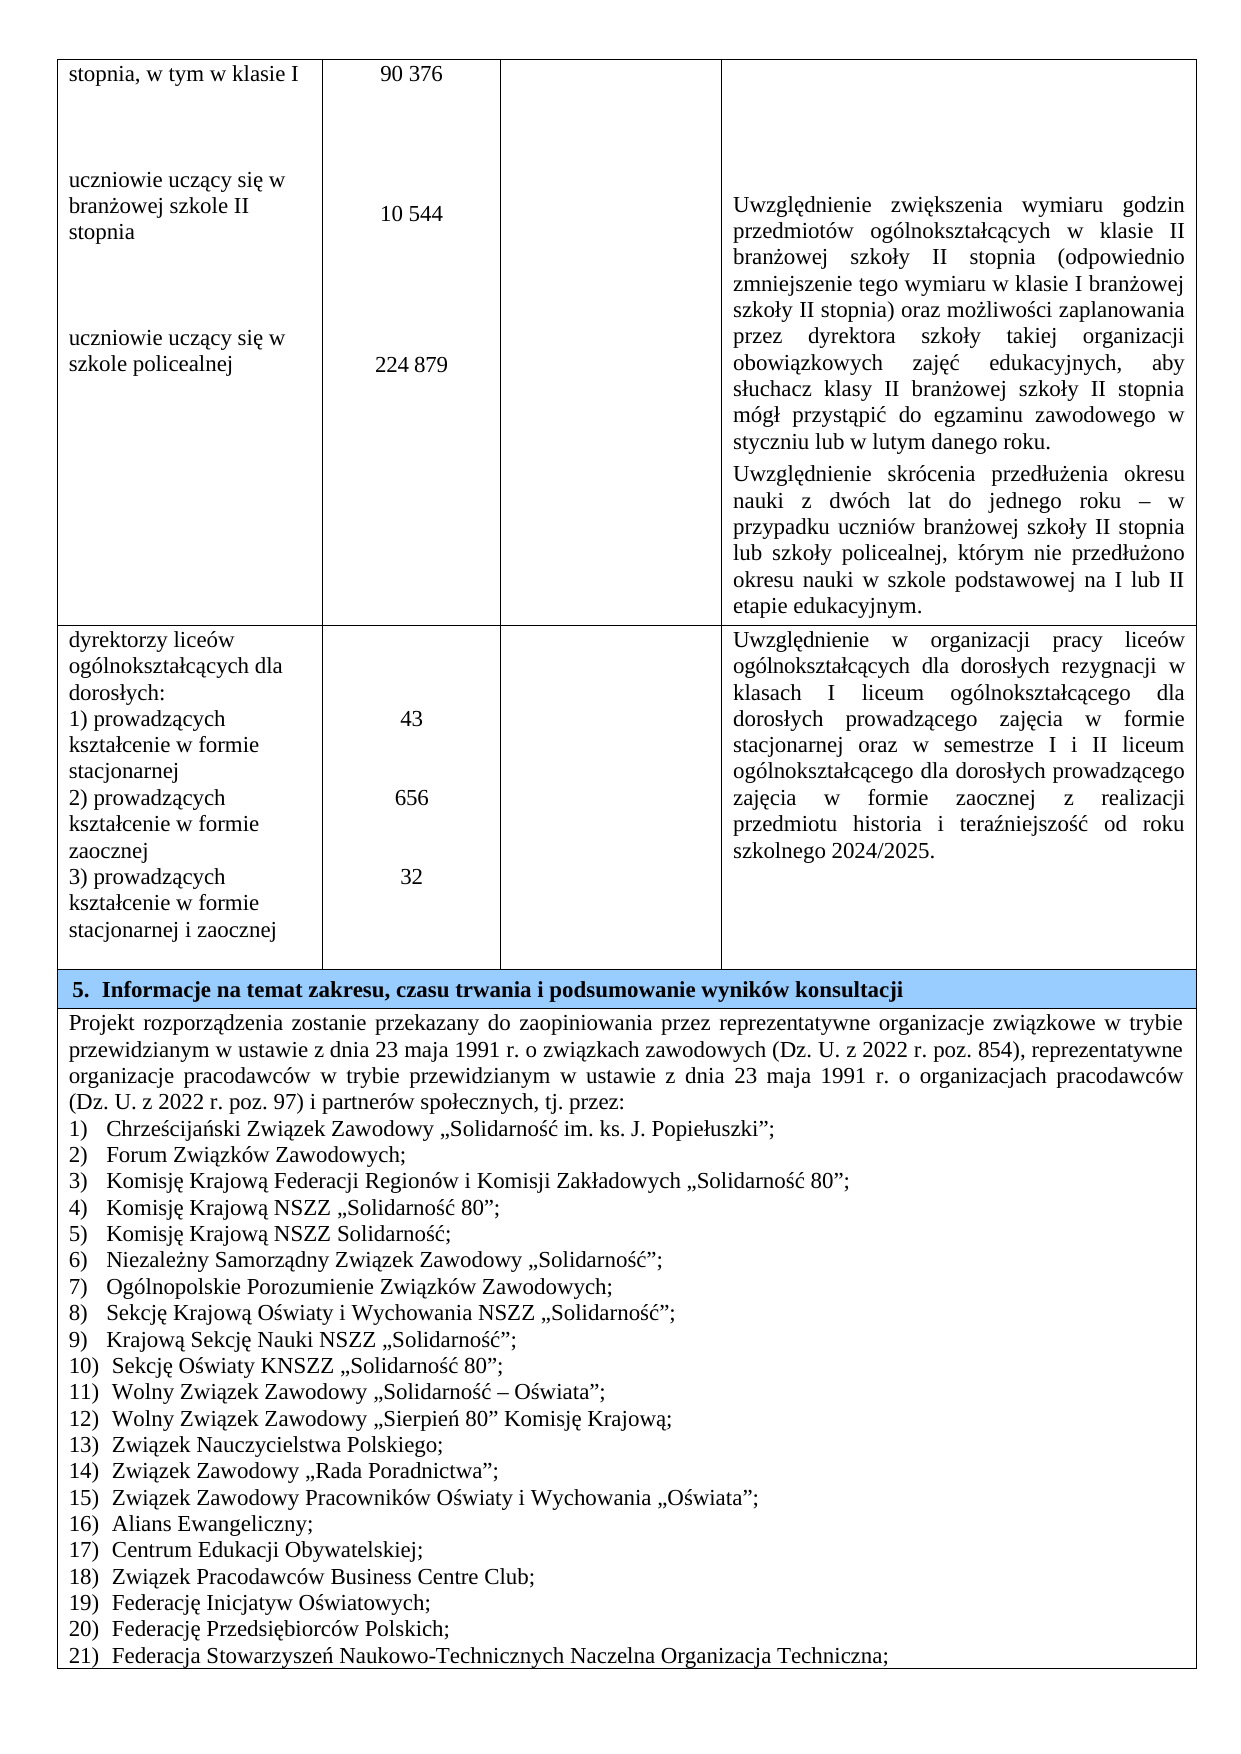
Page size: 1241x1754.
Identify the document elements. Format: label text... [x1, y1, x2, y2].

table_cell Uwzględnienie w organizacji pracy liceów ogólnokształcących dla dorosłych rezygnacji w klasach I liceum ogólnokształcącego dla dorosłych prowadzącego zajęcia w formie stacjonarnej oraz w semestrze I i II liceum ogólnokształcącego dla dorosłych prowadzącego zajęcia w formie zaocznej z realizacji przedmiotu historia i teraźniejszość od roku szkolnego 2024/2025. [722, 626, 1196, 968]
table_cell [501, 626, 721, 968]
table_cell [722, 60, 1196, 625]
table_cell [58, 60, 322, 625]
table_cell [323, 60, 500, 625]
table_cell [58, 1009, 1196, 1668]
table_cell Informacje na temat zakresu, czasu trwania i podsumowanie wyników konsultacji [58, 970, 1196, 1008]
table_cell 43 656 32 [323, 626, 500, 968]
table_cell dyrektorzy liceów ogólnokształcących dla dorosłych: 1) prowadzących kształcenie w formie stacjonarnej 2) prowadzących kształcenie w formie zaocznej 3) prowadzących kształcenie w formie stacjonarnej i zaocznej [58, 626, 322, 968]
